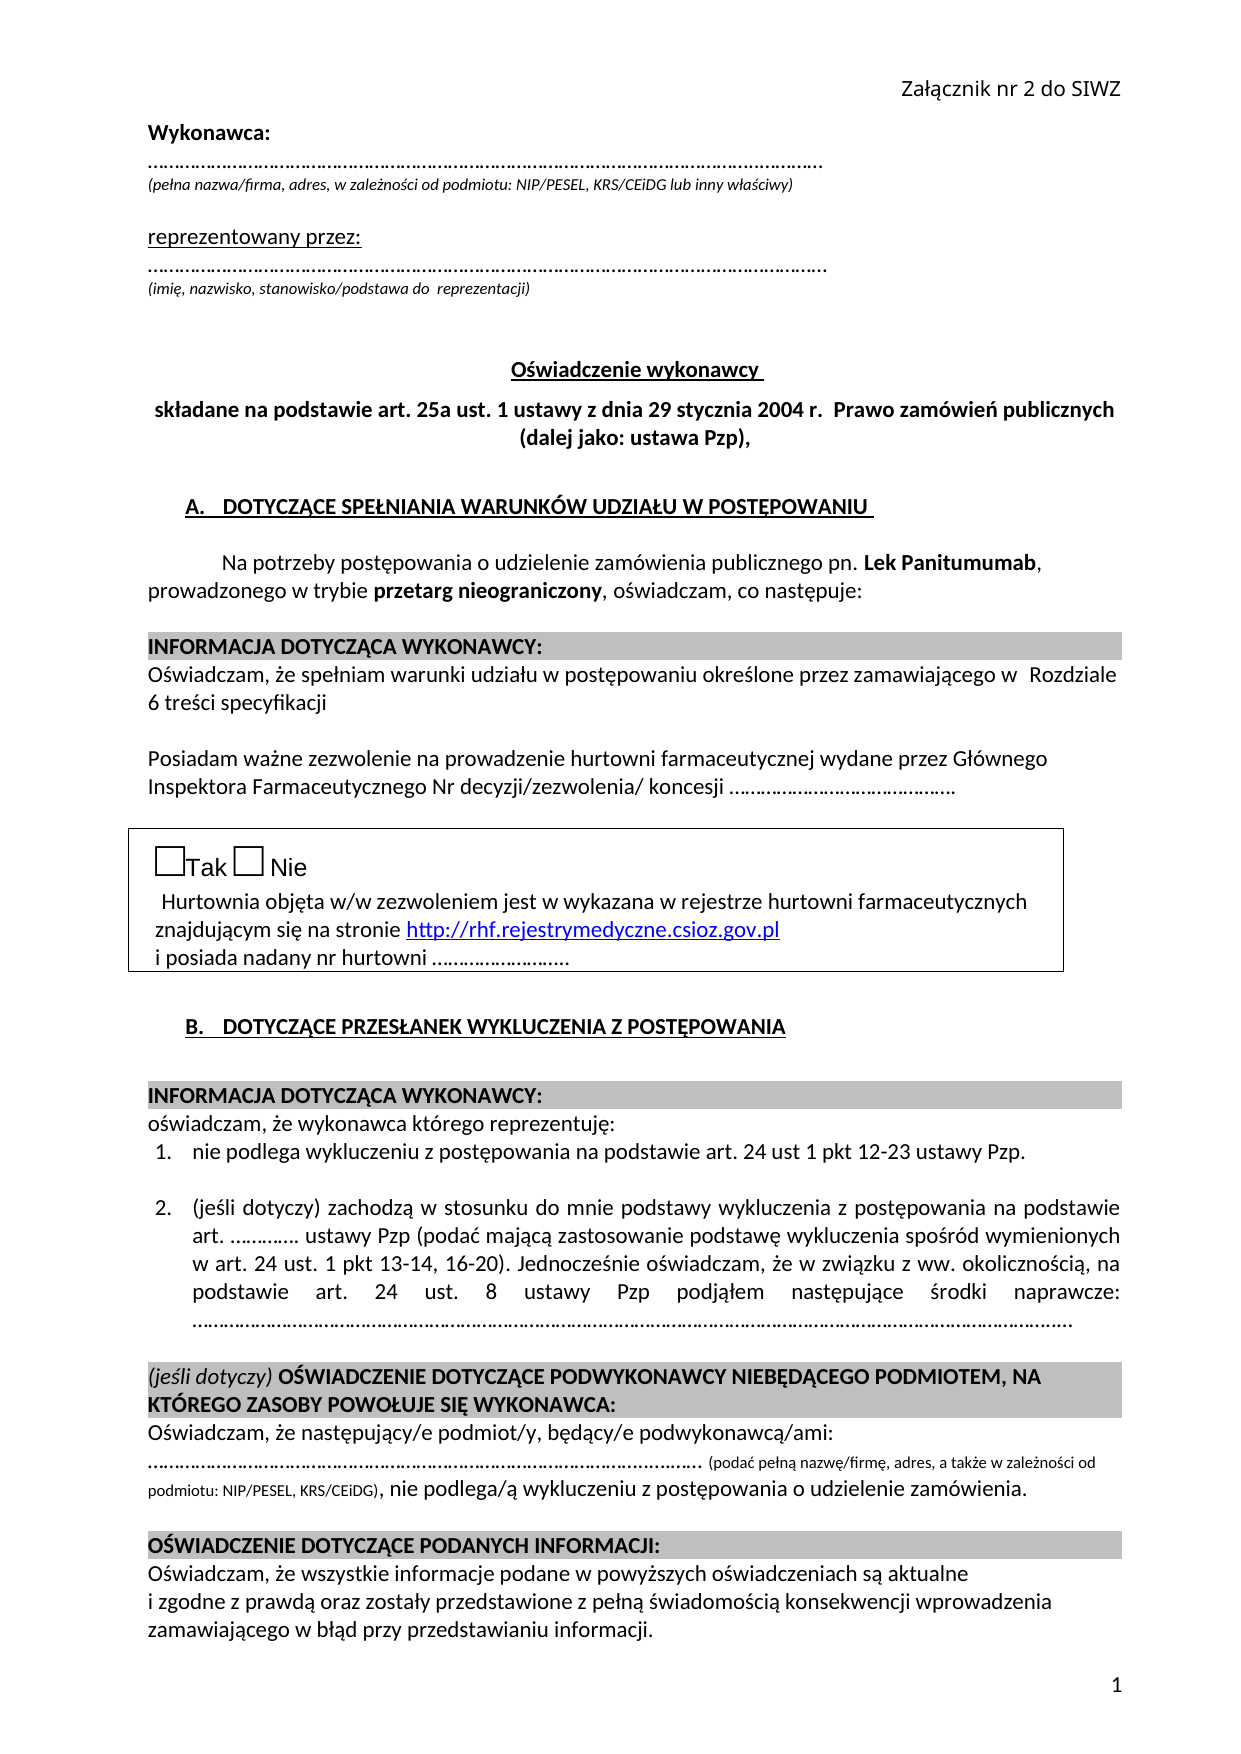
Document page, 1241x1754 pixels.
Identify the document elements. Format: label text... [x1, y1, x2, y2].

text ………………………………………………………………………………………………………………… [148, 251, 1122, 278]
text składane na podstawie art. 25a ust. 1 ustawy z dnia 29 stycznia 2004 r. Prawo zamówień publicznych (dalej jako: ustawa Pzp), [148, 395, 1122, 451]
text Wykonawca: [148, 118, 1122, 146]
text ……………………………………………………………………………………………………..………… [148, 146, 1122, 174]
text (jeśli dotyczy) OŚWIADCZENIE DOTYCZĄCE PODWYKONAWCY NIEBĘDĄCEGO PODMIOTEM, NA KTÓREGO ZASOBY POWOŁUJE SIĘ WYKONAWCA: [148, 1362, 1122, 1418]
text Oświadczam, że następujący/e podmiot/y, będący/e podwykonawcą/ami: …………………………………………………………………………………..….…… (podać pełną nazwę/firmę, adres, a także w zależności od podmiotu: NIP/PESEL, KRS/CEiDG), nie podlega/ą wykluczeniu z postępowania o udzielenie zamówienia. [148, 1418, 1122, 1502]
text Oświadczenie wykonawcy [148, 355, 1122, 383]
text OŚWIADCZENIE DOTYCZĄCE PODANYCH INFORMACJI: [148, 1531, 1122, 1559]
text Posiadam ważne zezwolenie na prowadzenie hurtowni farmaceutycznej wydane przez Głównego Inspektora Farmaceutycznego Nr decyzji/zezwolenia/ koncesji ……………………………………. [148, 744, 1122, 800]
text Oświadczam, że spełniam warunki udziału w postępowaniu określone przez zamawiającego w Rozdziale 6 treści specyfikacji [148, 660, 1122, 716]
text (pełna nazwa/firma, adres, w zależności od podmiotu: NIP/PESEL, KRS/CEiDG lub inny właściwy) [148, 174, 1122, 194]
list DOTYCZĄCE SPEŁNIANIA WARUNKÓW UDZIAŁU W POSTĘPOWANIU [185, 492, 1122, 548]
text INFORMACJA DOTYCZĄCA WYKONAWCY: [148, 1081, 1122, 1109]
text oświadczam, że wykonawca którego reprezentuję: [148, 1109, 1122, 1137]
text Na potrzeby postępowania o udzielenie zamówienia publicznego pn. Lek Panitumumab, prowadzonego w trybie przetarg nieograniczony, oświadczam, co następuje: [148, 548, 1122, 604]
text INFORMACJA DOTYCZĄCA WYKONAWCY: [148, 632, 1122, 660]
text reprezentowany przez: [148, 222, 1122, 251]
list nie podlega wykluczeniu z postępowania na podstawie art. 24 ust 1 pkt 12-23 ustawy Pzp. [154, 1137, 1122, 1165]
list (jeśli dotyczy) zachodzą w stosunku do mnie podstawy wykluczenia z postępowania na podstawie art. …………. ustawy Pzp (podać mającą zastosowanie podstawę wykluczenia spośród wymienionych w art. 24 ust. 1 pkt 13-14, 16-20). Jednocześnie oświadczam, że w związku z ww. okolicznością, na podstawie art. 24 ust. 8 ustawy Pzp podjąłem następujące środki naprawcze: ………………………………………………………………………………………………………………………………………………..… [154, 1193, 1122, 1333]
list DOTYCZĄCE PRZESŁANEK WYKLUCZENIA Z POSTĘPOWANIA [185, 1012, 1122, 1040]
text (imię, nazwisko, stanowisko/podstawa do reprezentacji) [148, 278, 975, 299]
text Oświadczam, że wszystkie informacje podane w powyższych oświadczeniach są aktualne i zgodne z prawdą oraz zostały przedstawione z pełną świadomością konsekwencji wprowadzenia zamawiającego w błąd przy przedstawianiu informacji. [148, 1559, 1122, 1643]
table_header □Tak □ Nie Hurtownia objęta w/w zezwoleniem jest w wykazana w rejestrze hurtowni farmaceutycznych znajdującym się na stronie http://rhf.rejestrymedyczne.csioz.gov.pl i posiada nadany nr hurtowni …………………….. [129, 829, 1063, 971]
